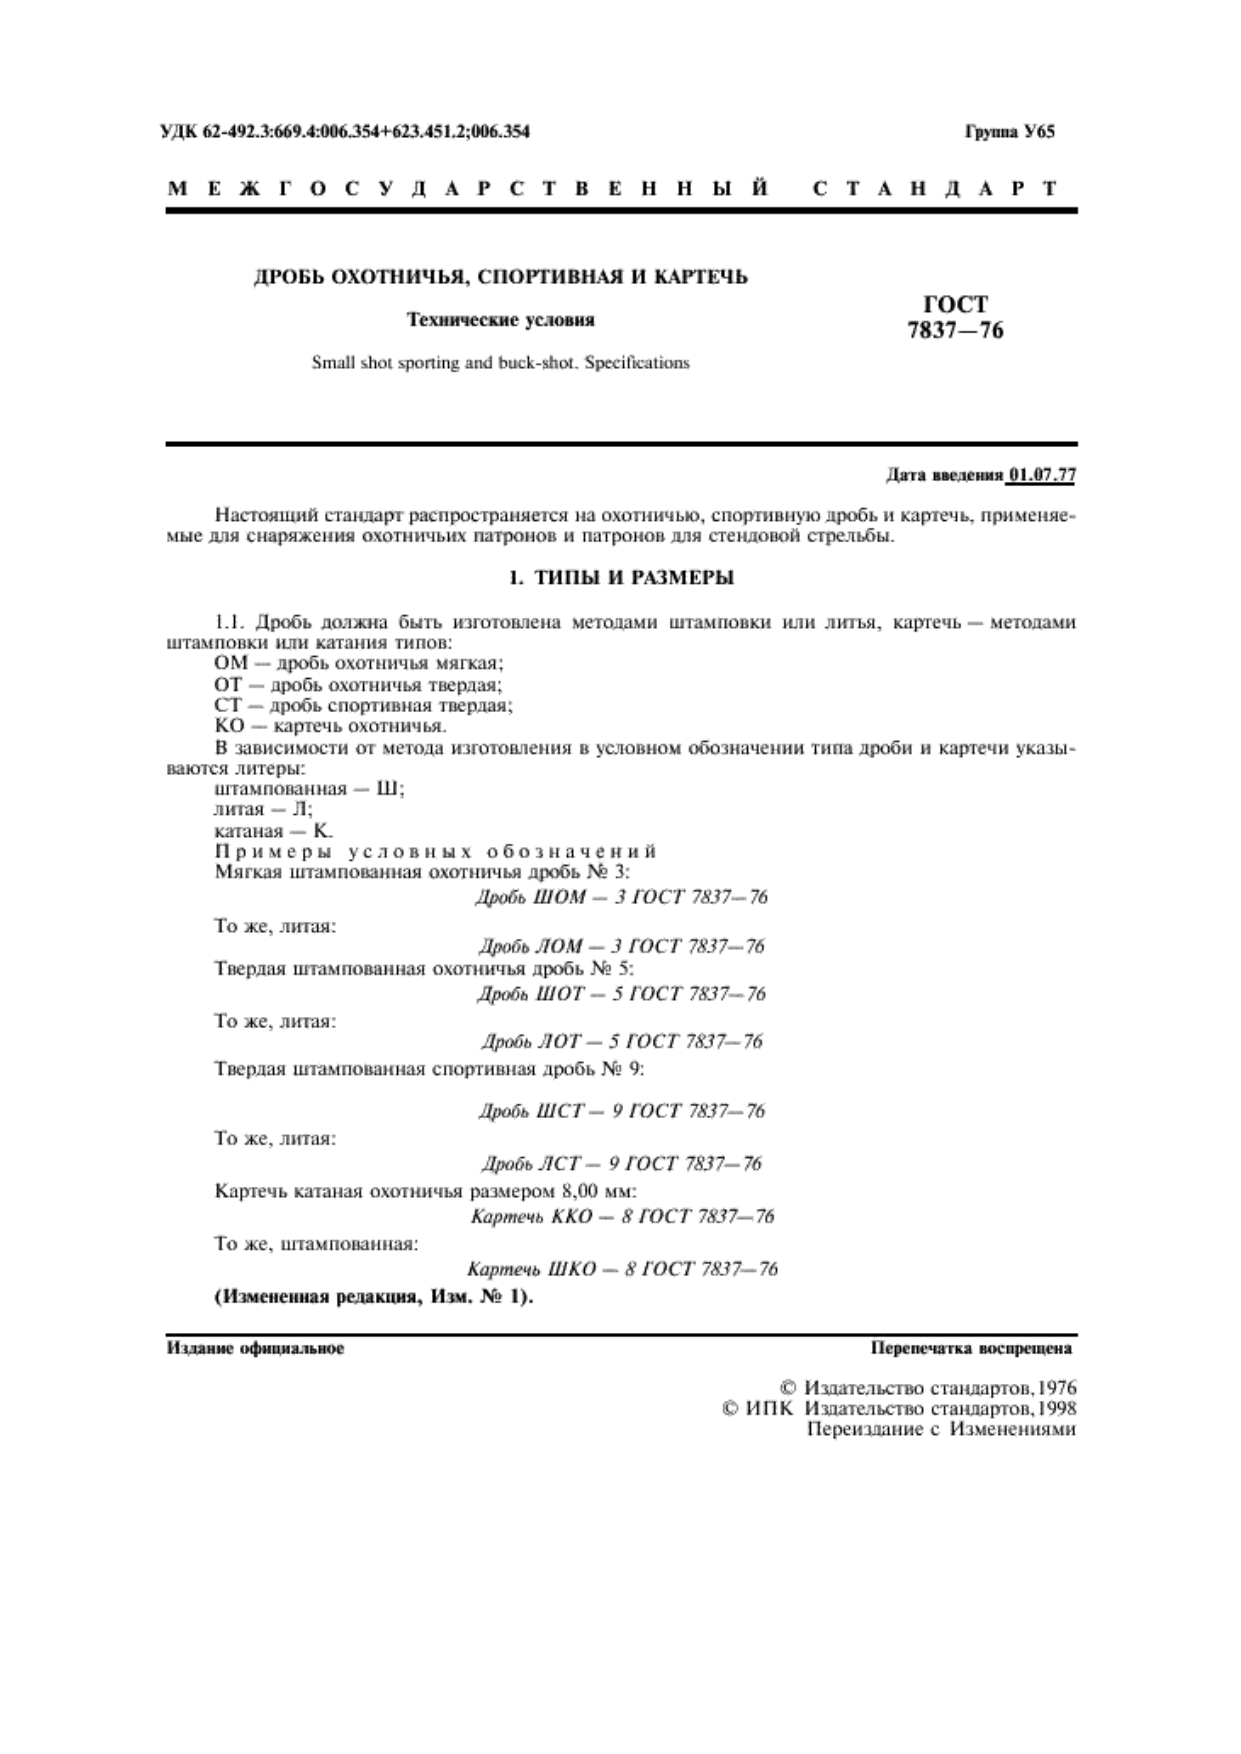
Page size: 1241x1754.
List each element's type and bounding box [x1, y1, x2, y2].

picture [59, 41, 1182, 1631]
